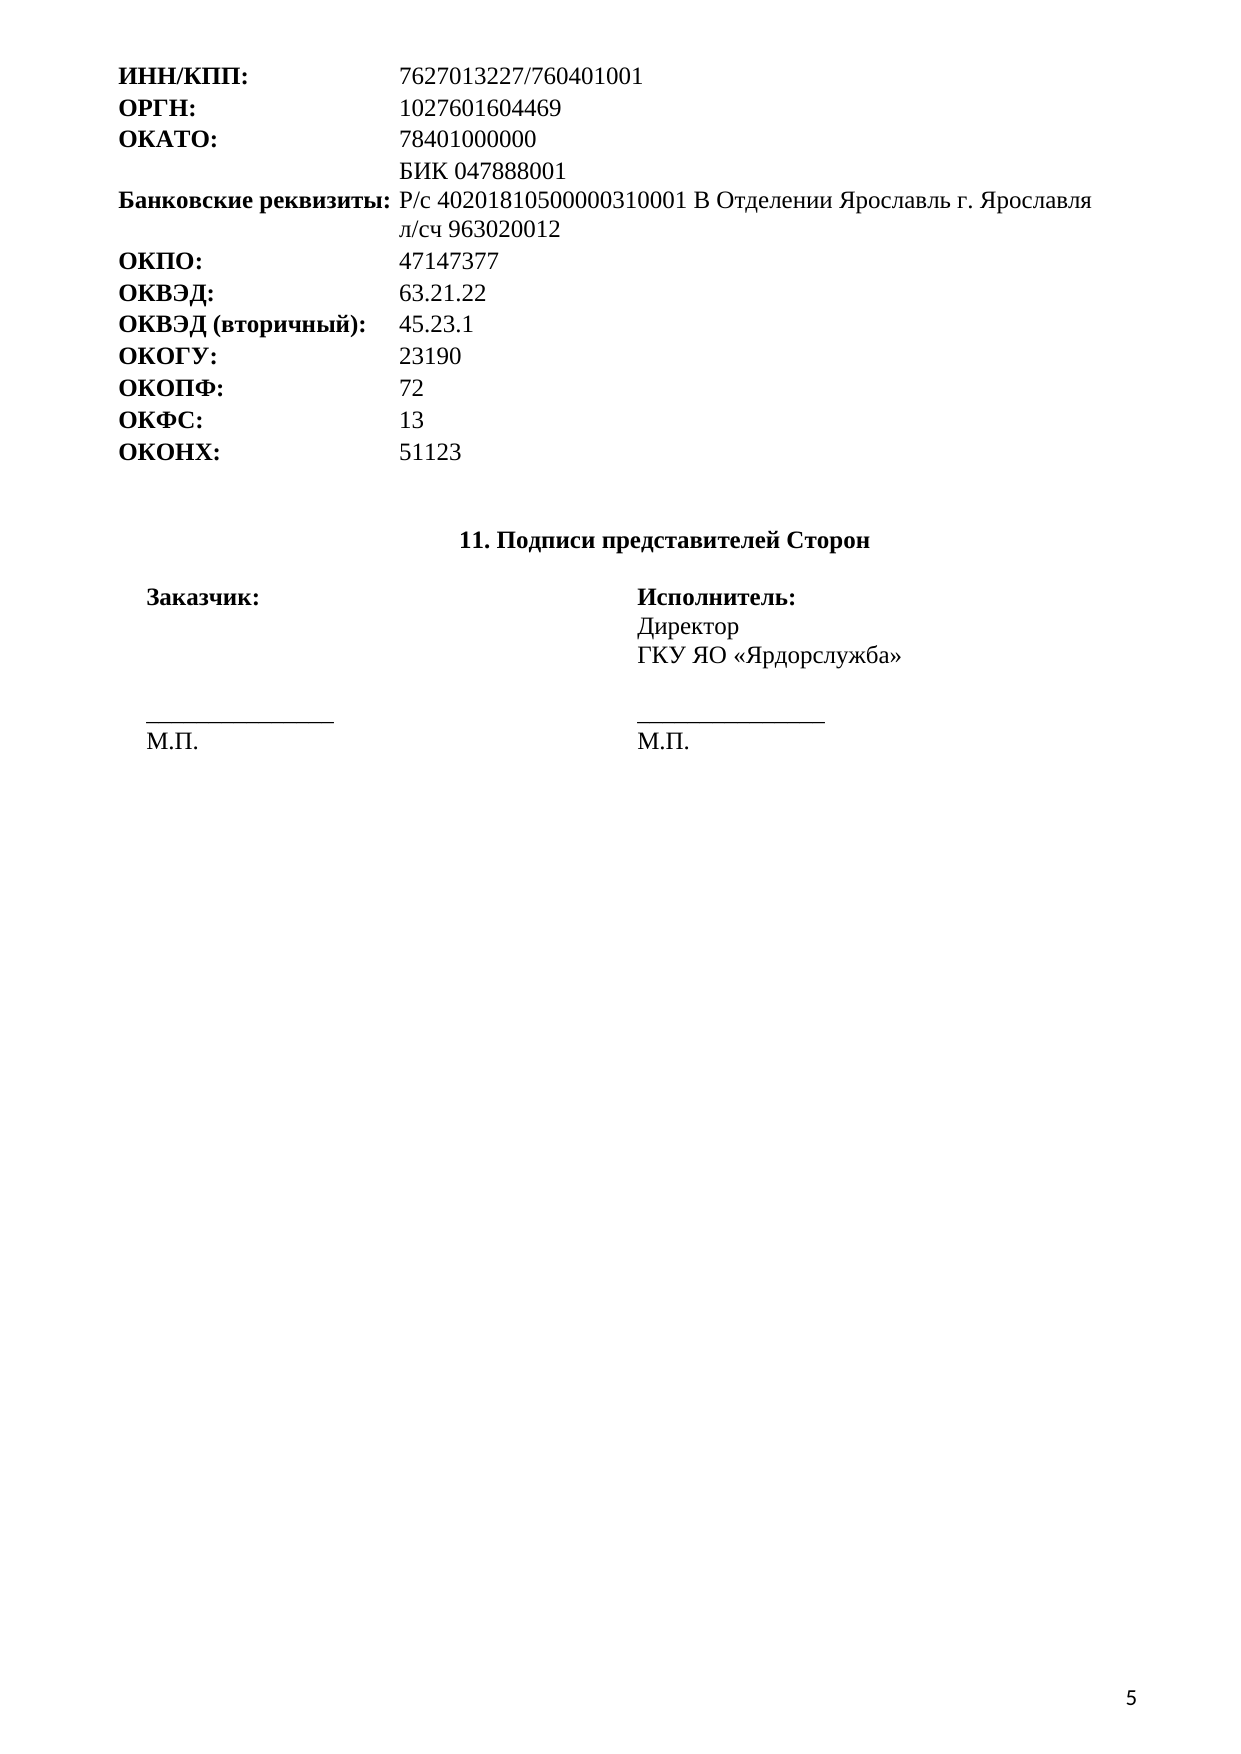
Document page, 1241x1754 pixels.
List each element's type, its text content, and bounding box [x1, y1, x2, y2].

table_header 7627013227/760401001 [398, 59, 1098, 91]
table_cell 13 [398, 404, 1098, 435]
table_cell ОКОНХ: [117, 435, 397, 467]
table_cell ОРГН: [117, 91, 397, 123]
table_cell ОКВЭД: [117, 276, 397, 308]
table_cell ОКФС: [117, 404, 397, 435]
table_cell 1027601604469 [398, 91, 1098, 123]
table_cell ОКПО: [117, 244, 397, 276]
table_cell ОКАТО: [117, 123, 397, 155]
table_cell Банковские реквизиты: [117, 155, 397, 244]
table_cell 23190 [398, 340, 1098, 372]
table_header Заказчик: _______________ М.П. [135, 582, 626, 755]
table_cell 51123 [398, 435, 1098, 467]
table_cell ОКВЭД (вторичный): [117, 308, 397, 340]
table_cell 45.23.1 [398, 308, 1098, 340]
table_header Исполнитель: Директор ГКУ ЯО «Ярдорслужба» _______________ М.П. [626, 582, 1120, 755]
text 11. Подписи представителей Сторон [118, 525, 1137, 553]
table_cell 47147377 [398, 244, 1098, 276]
table_cell 63.21.22 [398, 276, 1098, 308]
table_cell 72 [398, 372, 1098, 403]
table_cell 78401000000 [398, 123, 1098, 155]
table_cell ОКОГУ: [117, 340, 397, 372]
table_cell БИК 047888001 Р/с 40201810500000310001 В Отделении Ярославль г. Ярославля л/сч 963020012 [398, 155, 1098, 244]
table_cell ОКОПФ: [117, 372, 397, 403]
table_header ИНН/КПП: [117, 59, 397, 91]
